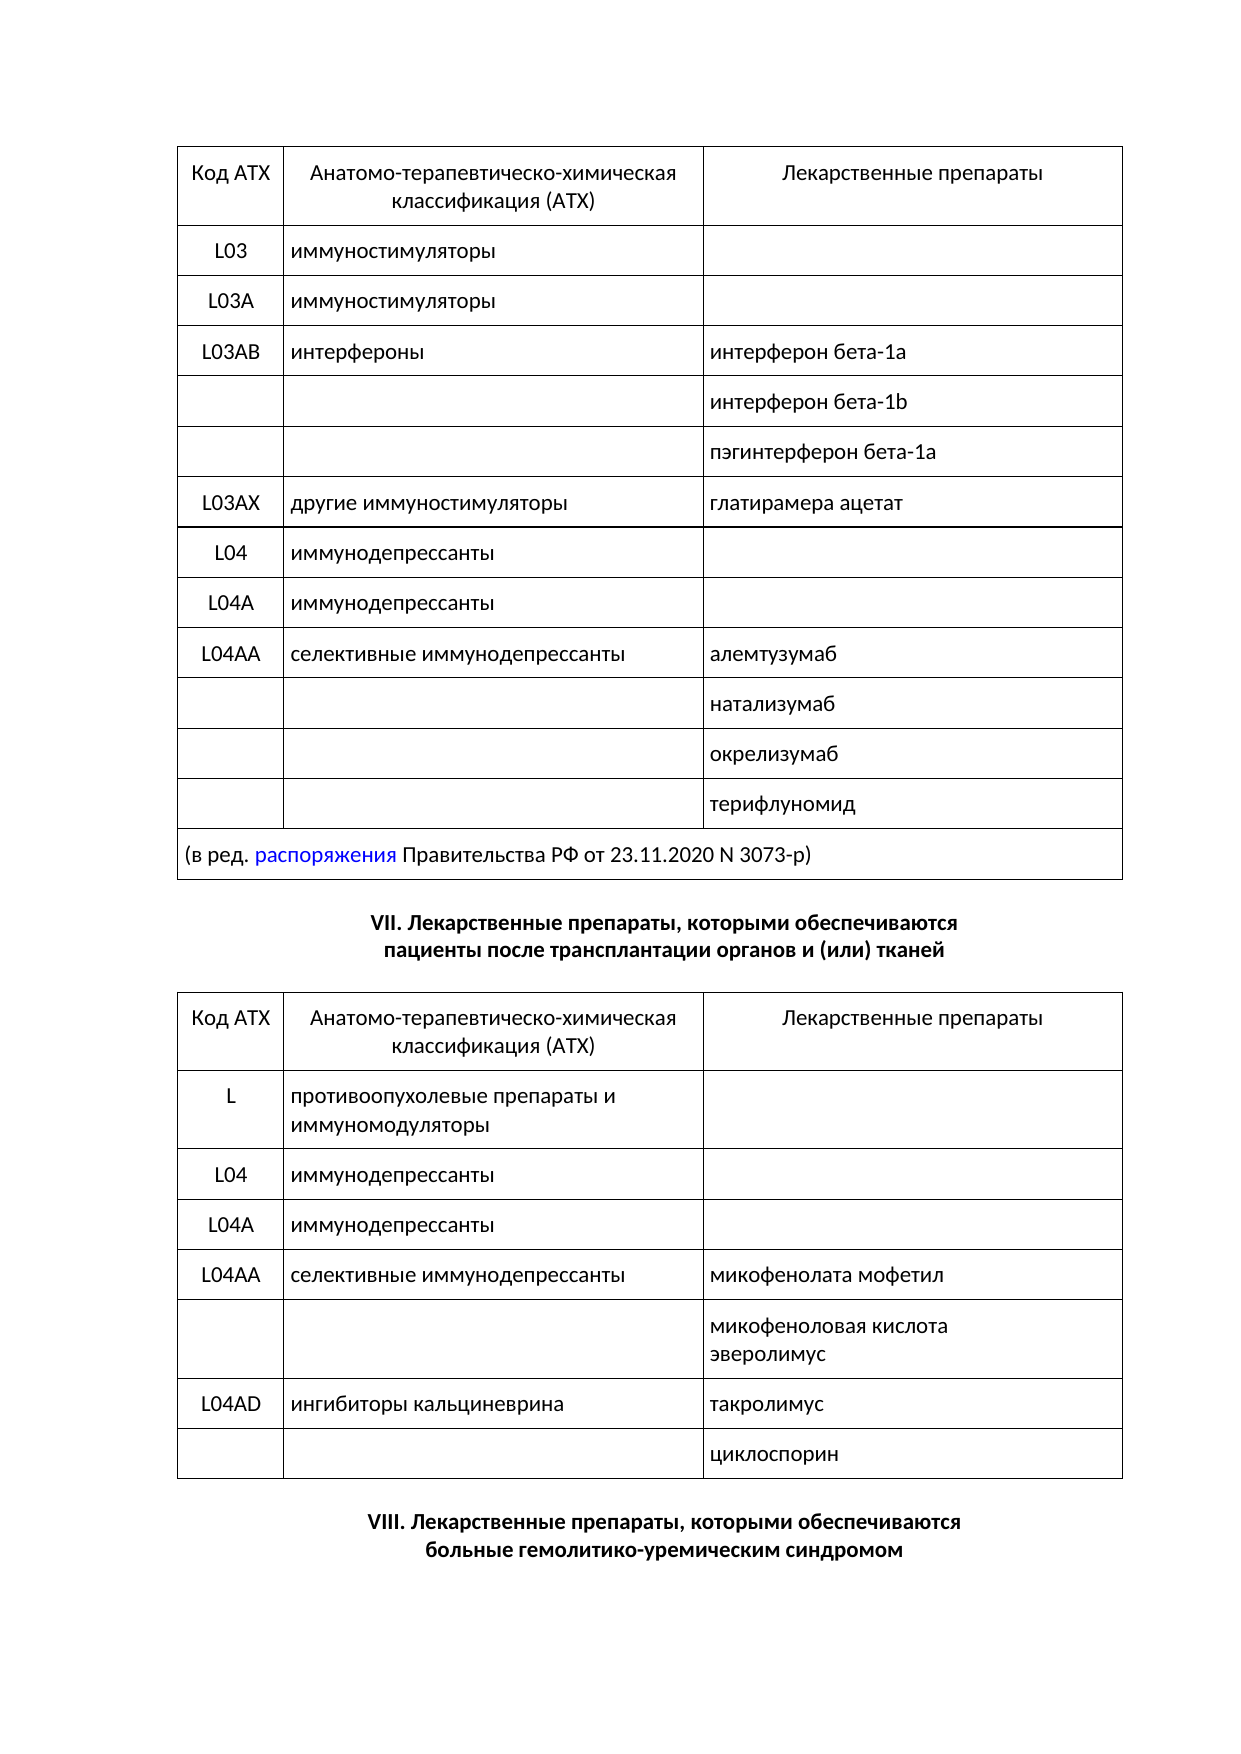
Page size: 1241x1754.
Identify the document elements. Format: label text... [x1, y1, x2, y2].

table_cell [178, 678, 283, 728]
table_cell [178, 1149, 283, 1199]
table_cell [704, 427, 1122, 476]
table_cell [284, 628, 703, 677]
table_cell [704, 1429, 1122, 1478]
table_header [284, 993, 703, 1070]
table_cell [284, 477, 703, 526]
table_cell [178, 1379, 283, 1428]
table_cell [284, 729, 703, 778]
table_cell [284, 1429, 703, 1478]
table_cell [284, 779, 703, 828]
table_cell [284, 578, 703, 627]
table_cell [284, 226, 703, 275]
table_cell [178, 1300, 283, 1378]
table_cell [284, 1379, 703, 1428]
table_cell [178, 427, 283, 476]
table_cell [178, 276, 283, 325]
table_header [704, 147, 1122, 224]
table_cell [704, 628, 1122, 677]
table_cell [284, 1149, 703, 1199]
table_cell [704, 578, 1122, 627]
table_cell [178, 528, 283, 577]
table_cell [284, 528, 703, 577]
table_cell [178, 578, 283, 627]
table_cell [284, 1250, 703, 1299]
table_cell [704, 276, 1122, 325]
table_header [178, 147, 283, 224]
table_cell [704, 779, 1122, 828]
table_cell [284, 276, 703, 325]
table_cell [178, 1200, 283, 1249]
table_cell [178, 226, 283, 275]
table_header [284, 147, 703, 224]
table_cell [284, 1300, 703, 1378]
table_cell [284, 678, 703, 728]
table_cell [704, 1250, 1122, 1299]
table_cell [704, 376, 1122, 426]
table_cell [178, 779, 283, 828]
title VII. Лекарственные препараты, которыми обеспечиваются [177, 908, 1152, 936]
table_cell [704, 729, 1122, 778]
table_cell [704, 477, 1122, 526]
title VIII. Лекарственные препараты, которыми обеспечиваются [177, 1507, 1152, 1535]
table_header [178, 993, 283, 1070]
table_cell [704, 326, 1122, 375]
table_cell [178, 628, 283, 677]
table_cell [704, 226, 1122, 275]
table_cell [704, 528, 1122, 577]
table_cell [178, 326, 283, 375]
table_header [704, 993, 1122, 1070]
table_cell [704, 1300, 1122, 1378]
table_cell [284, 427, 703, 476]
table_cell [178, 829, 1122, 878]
title пациенты после трансплантации органов и (или) тканей [177, 936, 1152, 964]
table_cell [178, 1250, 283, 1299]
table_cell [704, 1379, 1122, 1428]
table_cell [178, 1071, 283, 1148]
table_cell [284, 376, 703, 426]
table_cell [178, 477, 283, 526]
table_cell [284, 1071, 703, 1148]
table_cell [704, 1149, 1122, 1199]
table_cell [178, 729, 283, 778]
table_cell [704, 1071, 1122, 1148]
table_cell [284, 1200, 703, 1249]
title больные гемолитико-уремическим синдромом [177, 1535, 1152, 1563]
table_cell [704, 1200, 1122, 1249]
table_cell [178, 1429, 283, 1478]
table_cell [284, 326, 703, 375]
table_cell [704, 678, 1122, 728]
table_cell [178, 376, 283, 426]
